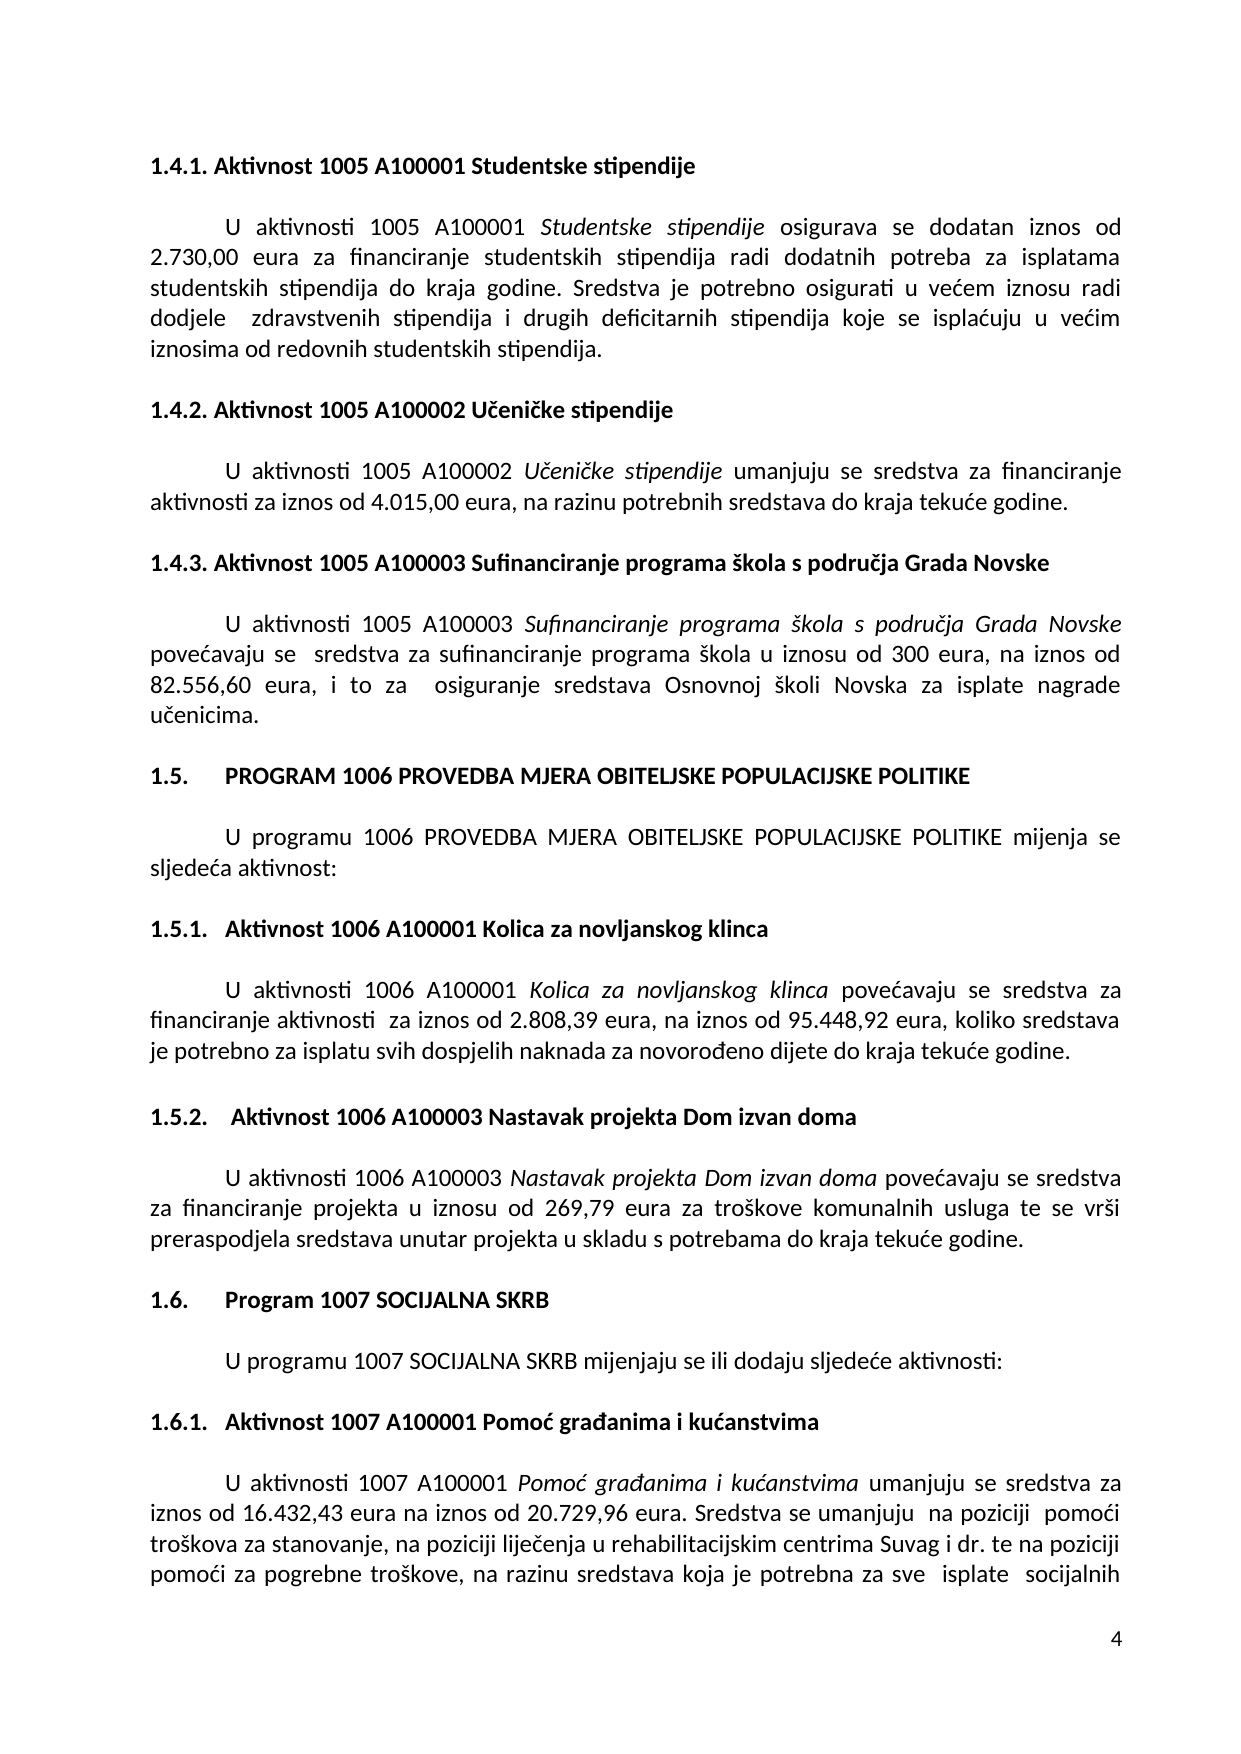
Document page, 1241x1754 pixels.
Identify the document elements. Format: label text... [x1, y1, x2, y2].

list Aktivnost 1006 A100003 Nastavak projekta Dom izvan doma [150, 1101, 1122, 1131]
list Aktivnost 1006 A100001 Kolica za novljanskog klinca [150, 913, 1122, 943]
text U aktivnosti 1005 A100002 Učeničke stipendije umanjuju se sredstva za financiranje aktivnosti za iznos od 4.015,00 eura, na razinu potrebnih sredstava do kraja tekuće godine. [150, 455, 1122, 516]
list U aktivnosti 1006 A100001 Kolica za novljanskog klinca povećavaju se sredstva za financiranje aktivnosti za iznos od 2.808,39 eura, na iznos od 95.448,92 eura, koliko sredstava je potrebno za isplatu svih dospjelih naknada za novorođeno dijete do kraja tekuće godine. [150, 974, 1122, 1066]
text U aktivnosti 1005 A100003 Sufinanciranje programa škola s područja Grada Novske povećavaju se sredstva za sufinanciranje programa škola u iznosu od 300 eura, na iznos od 82.556,60 eura, i to za osiguranje sredstava Osnovnoj školi Novska za isplate nagrade učenicima. [150, 608, 1122, 730]
list Program 1007 SOCIJALNA SKRB [150, 1284, 1122, 1314]
text U programu 1007 SOCIJALNA SKRB mijenjaju se ili dodaju sljedeće aktivnosti: [150, 1345, 1122, 1375]
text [150, 1467, 1122, 1589]
list Aktivnost 1007 A100001 Pomoć građanima i kućanstvima [150, 1406, 1122, 1436]
text 1.4.3. Aktivnost 1005 A100003 Sufinanciranje programa škola s područja Grada Novske [150, 547, 1122, 577]
text U programu 1006 PROVEDBA MJERA OBITELJSKE POPULACIJSKE POLITIKE mijenja se sljedeća aktivnost: [150, 821, 1122, 882]
text U aktivnosti 1006 A100003 Nastavak projekta Dom izvan doma povećavaju se sredstva za financiranje projekta u iznosu od 269,79 eura za troškove komunalnih usluga te se vrši preraspodjela sredstava unutar projekta u skladu s potrebama do kraja tekuće godine. [150, 1162, 1122, 1253]
list PROGRAM 1006 PROVEDBA MJERA OBITELJSKE POPULACIJSKE POLITIKE [150, 760, 1122, 791]
text 1.4.1. Aktivnost 1005 A100001 Studentske stipendije [150, 150, 1122, 181]
text 1.4.2. Aktivnost 1005 A100002 Učeničke stipendije [150, 394, 1122, 425]
text U aktivnosti 1005 A100001 Studentske stipendije osigurava se dodatan iznos od 2.730,00 eura za financiranje studentskih stipendija radi dodatnih potreba za isplatama studentskih stipendija do kraja godine. Sredstva je potrebno osigurati u većem iznosu radi dodjele zdravstvenih stipendija i drugih deficitarnih stipendija koje se isplaćuju u većim iznosima od redovnih studentskih stipendija. [150, 211, 1122, 364]
